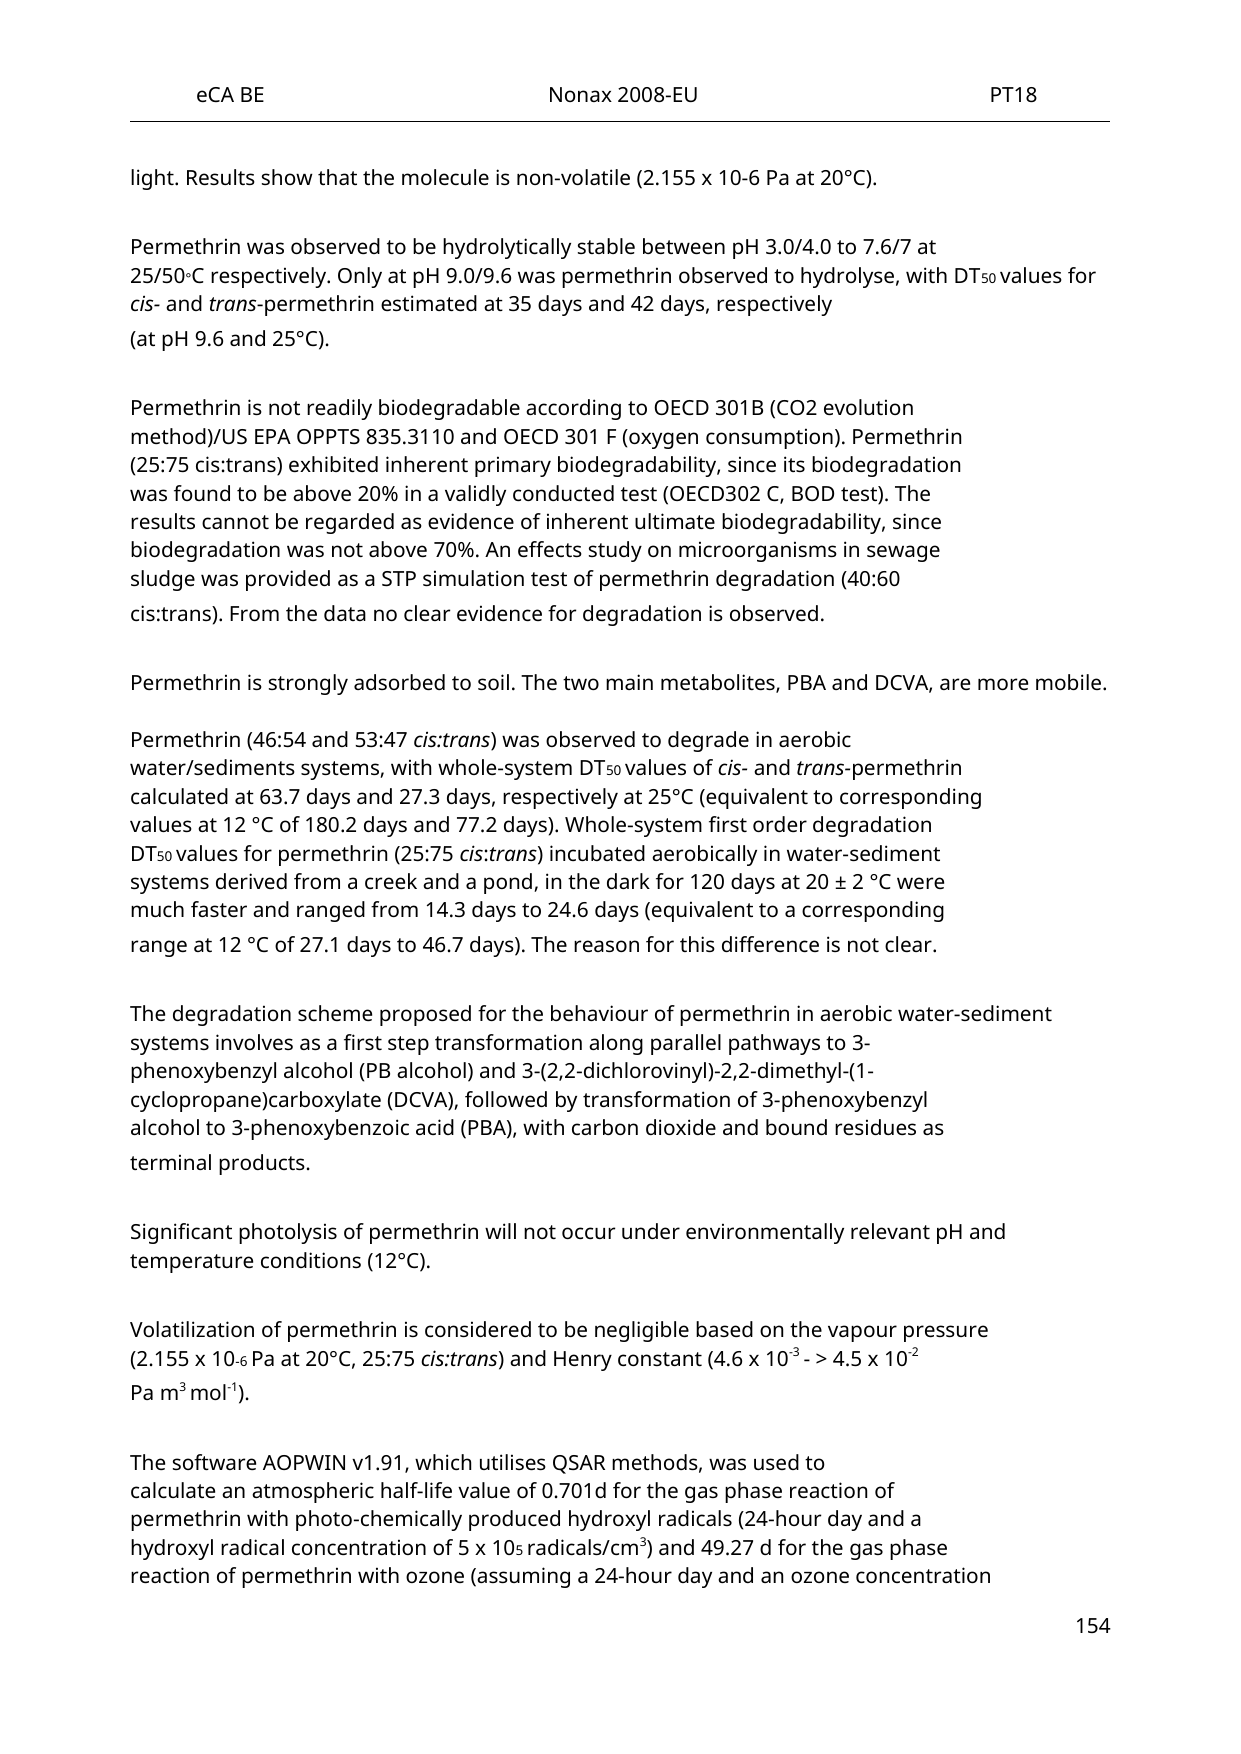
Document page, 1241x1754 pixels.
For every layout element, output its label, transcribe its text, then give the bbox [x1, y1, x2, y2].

text calculate an atmospheric half-life value of 0.701d for the gas phase reaction of [130, 1476, 1110, 1504]
text hydroxyl radical concentration of 5 x 105 radicals/cm3) and 49.27 d for the gas phase [130, 1533, 1110, 1561]
text (at pH 9.6 and 25°C). [130, 324, 1110, 352]
text Volatilization of permethrin is considered to be negligible based on the vapour pressure [130, 1315, 1110, 1344]
text light. Results show that the molecule is non-volatile (2.155 x 10-6 Pa at 20°C). [130, 163, 1110, 191]
text values at 12 °C of 180.2 days and 77.2 days). Whole-system first order degradation [130, 810, 1110, 839]
text Permethrin (46:54 and 53:47 cis:trans) was observed to degrade in aerobic [130, 725, 1110, 753]
text reaction of permethrin with ozone (assuming a 24-hour day and an ozone concentration [130, 1561, 1110, 1590]
text much faster and ranged from 14.3 days to 24.6 days (equivalent to a corresponding [130, 896, 1110, 924]
text results cannot be regarded as evidence of inherent ultimate biodegradability, since [130, 507, 1110, 536]
text Pa m3 mol-1). [130, 1378, 1110, 1407]
text water/sediments systems, with whole-system DT50 values of cis- and trans-permethrin [130, 753, 1110, 782]
text range at 12 °C of 27.1 days to 46.7 days). The reason for this difference is not clear. [130, 930, 1110, 959]
text was found to be above 20% in a validly conducted test (OECD302 C, BOD test). The [130, 479, 1110, 507]
text calculated at 63.7 days and 27.3 days, respectively at 25°C (equivalent to corresponding [130, 782, 1110, 810]
text biodegradation was not above 70%. An effects study on microorganisms in sewage [130, 536, 1110, 564]
text terminal products. [130, 1148, 1110, 1176]
text method)/US EPA OPPTS 835.3110 and OECD 301 F (oxygen consumption). Permethrin [130, 422, 1110, 450]
text (25:75 cis:trans) exhibited inherent primary biodegradability, since its biodegradation [130, 450, 1110, 479]
text systems derived from a creek and a pond, in the dark for 120 days at 20 ± 2 °C were [130, 867, 1110, 896]
text alcohol to 3-phenoxybenzoic acid (PBA), with carbon dioxide and bound residues as [130, 1113, 1110, 1142]
text cyclopropane)carboxylate (DCVA), followed by transformation of 3-phenoxybenzyl [130, 1085, 1110, 1113]
text The software AOPWIN v1.91, which utilises QSAR methods, was used to [130, 1448, 1110, 1476]
text Permethrin is strongly adsorbed to soil. The two main metabolites, PBA and DCVA, are more mobile. [130, 668, 1110, 696]
text 25/50°C respectively. Only at pH 9.0/9.6 was permethrin observed to hydrolyse, with DT50 values for cis- and trans-permethrin estimated at 35 days and 42 days, respectively [130, 261, 1110, 318]
text Significant photolysis of permethrin will not occur under environmentally relevant pH and temperature conditions (12°C). [130, 1217, 1110, 1274]
text The degradation scheme proposed for the behaviour of permethrin in aerobic water-sediment systems involves as a first step transformation along parallel pathways to 3- [130, 999, 1110, 1056]
text (2.155 x 10-6 Pa at 20°C, 25:75 cis:trans) and Henry constant (4.6 x 10-3 - > 4.5 x 10-2 [130, 1344, 1110, 1372]
text cis:trans). From the data no clear evidence for degradation is observed. [130, 599, 1110, 627]
text DT50 values for permethrin (25:75 cis:trans) incubated aerobically in water-sediment [130, 839, 1110, 867]
text Permethrin was observed to be hydrolytically stable between pH 3.0/4.0 to 7.6/7 at [130, 232, 1110, 261]
text permethrin with photo-chemically produced hydroxyl radicals (24-hour day and a [130, 1504, 1110, 1533]
text Permethrin is not readily biodegradable according to OECD 301B (CO2 evolution [130, 393, 1110, 422]
text sludge was provided as a STP simulation test of permethrin degradation (40:60 [130, 564, 1110, 592]
text phenoxybenzyl alcohol (PB alcohol) and 3-(2,2-dichlorovinyl)-2,2-dimethyl-(1- [130, 1056, 1110, 1085]
